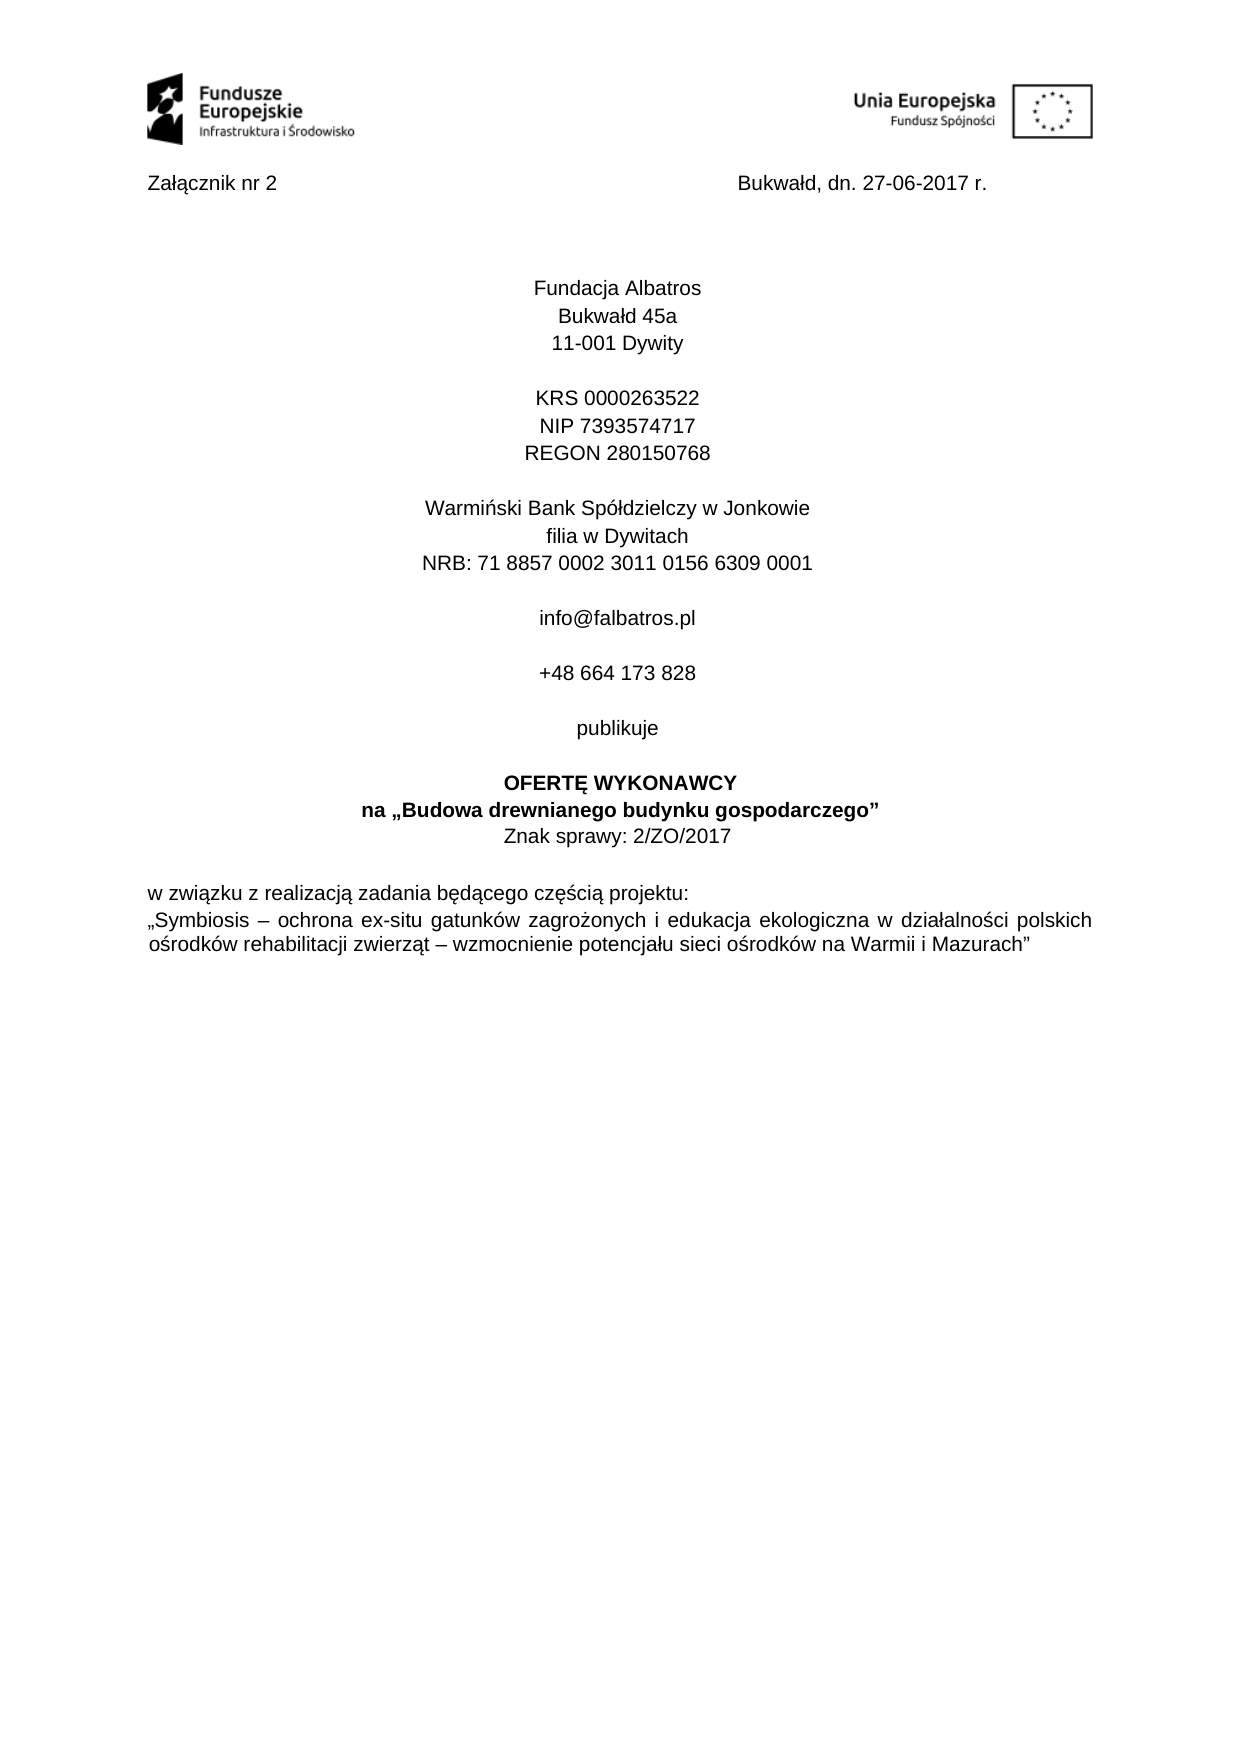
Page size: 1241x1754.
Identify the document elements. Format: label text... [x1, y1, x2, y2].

subtitle KRS 0000263522 [179, 386, 1056, 410]
subtitle 11-001 Dywity [179, 331, 1056, 355]
subtitle NIP 7393574717 [179, 414, 1056, 438]
subtitle Bukwałd 45a [179, 304, 1056, 328]
subtitle NRB: 71 8857 0002 3011 0156 6309 0001 [179, 551, 1056, 575]
subtitle publikuje [179, 716, 1056, 740]
text OFERTĘ WYKONAWCY [147, 771, 1093, 795]
picture [147, 73, 1093, 145]
subtitle +48 664 173 828 [179, 661, 1056, 685]
subtitle Znak sprawy: 2/ZO/2017 [179, 823, 1056, 847]
subtitle REGON 280150768 [179, 441, 1056, 465]
subtitle Fundacja Albatros [179, 276, 1056, 300]
subtitle info@falbatros.pl [179, 606, 1056, 630]
subtitle Warmiński Bank Spółdzielczy w Jonkowie [179, 496, 1056, 520]
subtitle filia w Dywitach [179, 524, 1056, 548]
text „Symbiosis – ochrona ex-situ gatunków zagrożonych i edukacja ekologiczna w działalności polskich ośrodków rehabilitacji zwierząt – wzmocnienie potencjału sieci ośrodków na Warmii i Mazurach” [147, 907, 1093, 956]
text Załącznik nr 2 Bukwałd, dn. 27-06-2017 r. [147, 171, 1056, 195]
text na „Budowa drewnianego budynku gospodarczego” [147, 797, 1093, 821]
text w związku z realizacją zadania będącego częścią projektu: [147, 881, 1093, 905]
